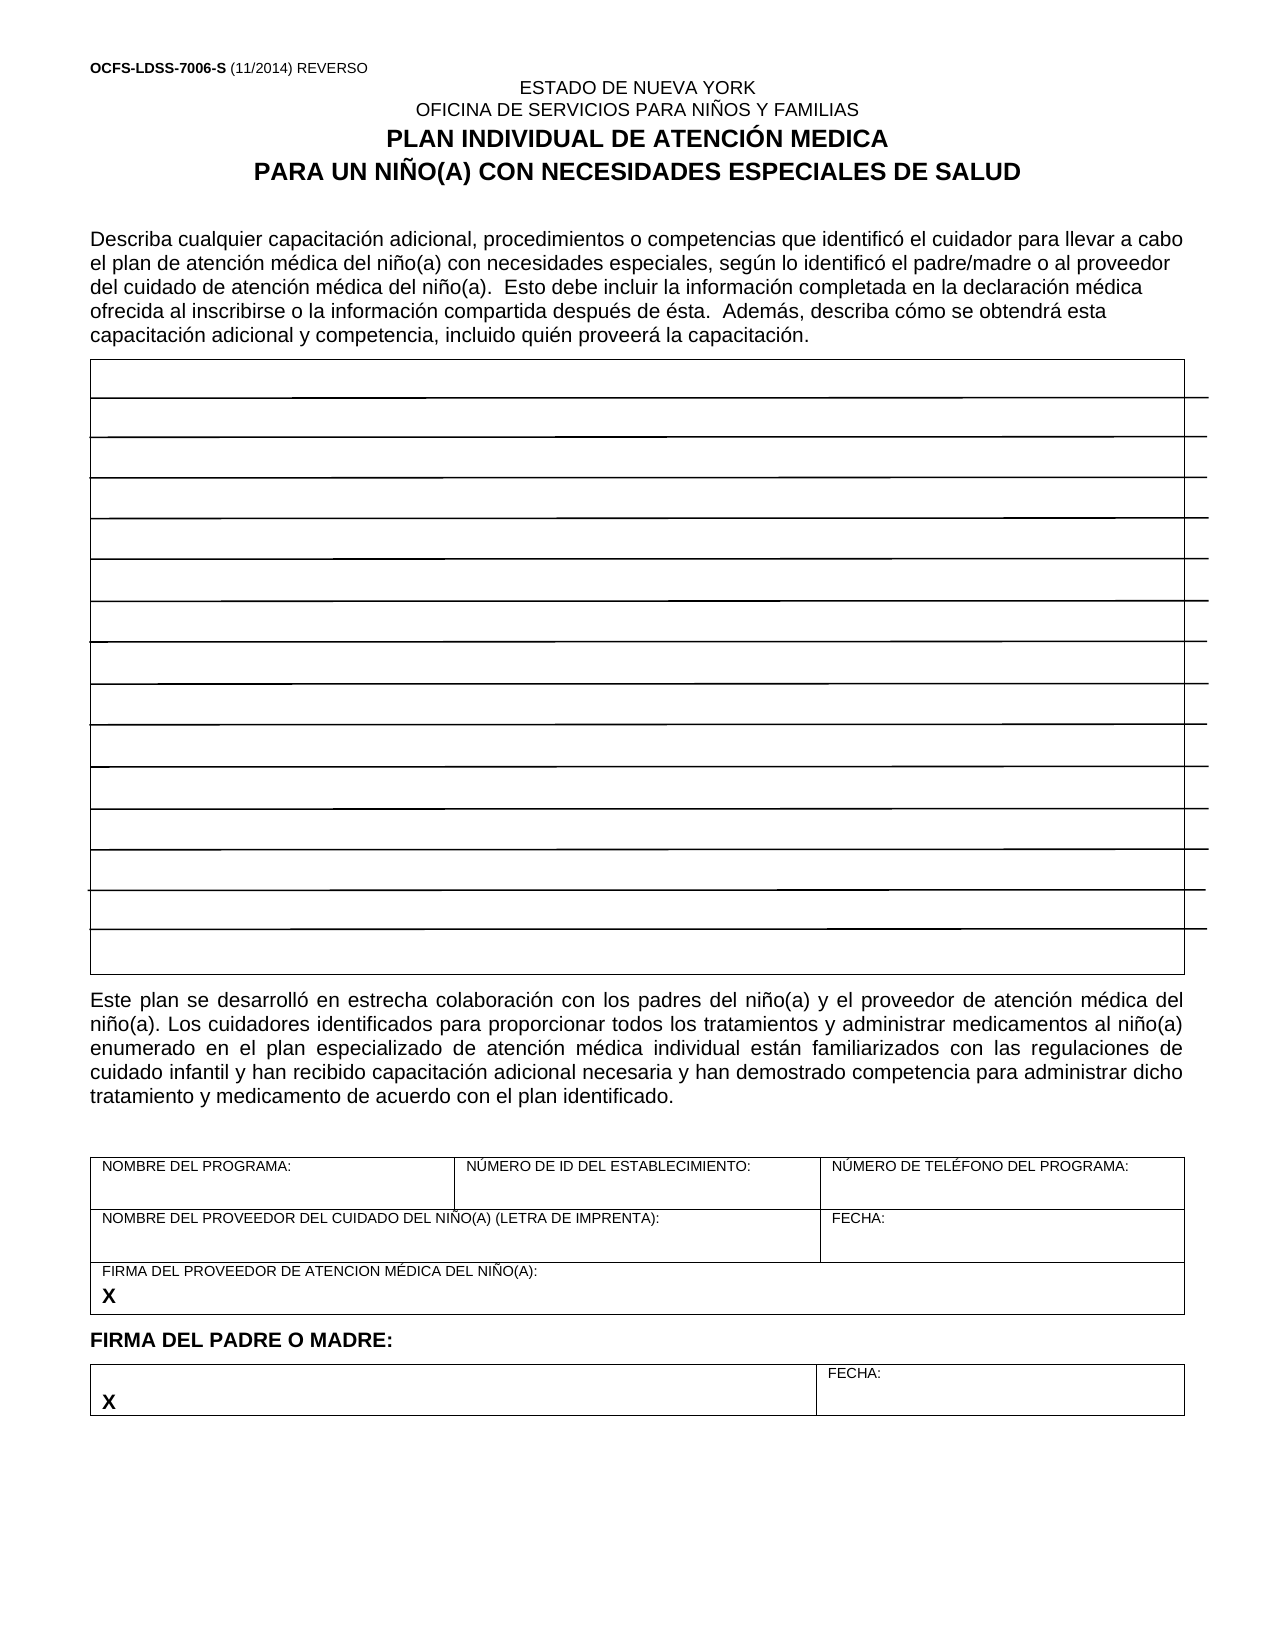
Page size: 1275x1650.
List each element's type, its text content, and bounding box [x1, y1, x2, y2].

table_header [91, 685, 1184, 724]
table_header [91, 602, 1184, 641]
text OCFS-LDSS-7006-S (11/2014) REVERSO [90, 60, 1185, 77]
table_header [91, 643, 1184, 683]
table_header [91, 360, 1184, 397]
text ESTADO DE NUEVA YORK [90, 77, 1185, 98]
table_header [91, 725, 1184, 766]
table_header [91, 479, 1184, 517]
table_cell firma del proveedor de atencion médica del niÑo(a): X [91, 1263, 1184, 1314]
table_cell FECHA: [821, 1210, 1184, 1262]
table_header [91, 810, 1184, 849]
text Este plan se desarrolló en estrecha colaboración con los padres del niño(a) y el proveedor de atención médica del niño(a). Los cuidadores identificados para proporcionar todos los tratamientos y administrar medicamentos al niño(a) enumerado en el plan especializado de atención médica individual están familiarizados con las regulaciones de cuidado infantil y han recibido capacitación adicional necesaria y han demostrado competencia para administrar dicho tratamiento y medicamento de acuerdo con el plan identificado. [90, 988, 1185, 1108]
table_header [91, 519, 1184, 558]
text FIRMA DEL PADRE O MADRE: [90, 1328, 1185, 1352]
table_header NOMBRE DEL Programa: [91, 1158, 454, 1209]
text PARA UN NIÑO(A) CON NECESIDADES ESPECIALES DE SALUD [90, 157, 1185, 186]
table_header [91, 850, 1184, 889]
table_header NÚMERO DE id DEL ESTABLECIMIENTO: [455, 1158, 820, 1209]
table_header número de teléfono del programa: [821, 1158, 1184, 1209]
text OFICINA DE SERVICIOS PARA NIÑOS Y FAMILIAS [90, 98, 1185, 120]
table_header [91, 399, 1184, 436]
table_header X [91, 1365, 816, 1415]
table_header [91, 891, 1184, 928]
table_header [91, 930, 1184, 974]
table_cell NOMBRE del proveedor del cuidado del niÑo(a) (Letra de imprenta): [91, 1210, 820, 1262]
table_header fecha: [817, 1365, 1184, 1415]
table_header [91, 560, 1184, 600]
table_header [91, 768, 1184, 808]
table_header [91, 438, 1184, 477]
text Describa cualquier capacitación adicional, procedimientos o competencias que identificó el cuidador para llevar a cabo el plan de atención médica del niño(a) con necesidades especiales, según lo identificó el padre/madre o al proveedor del cuidado de atención médica del niño(a). Esto debe incluir la información completada en la declaración médica ofrecida al inscribirse o la información compartida después de ésta. Además, describa cómo se obtendrá esta capacitación adicional y competencia, incluido quién proveerá la capacitación. [90, 227, 1185, 347]
text PLAN INDIVIDUAL DE ATENCIÓN MEDICA [90, 124, 1185, 153]
